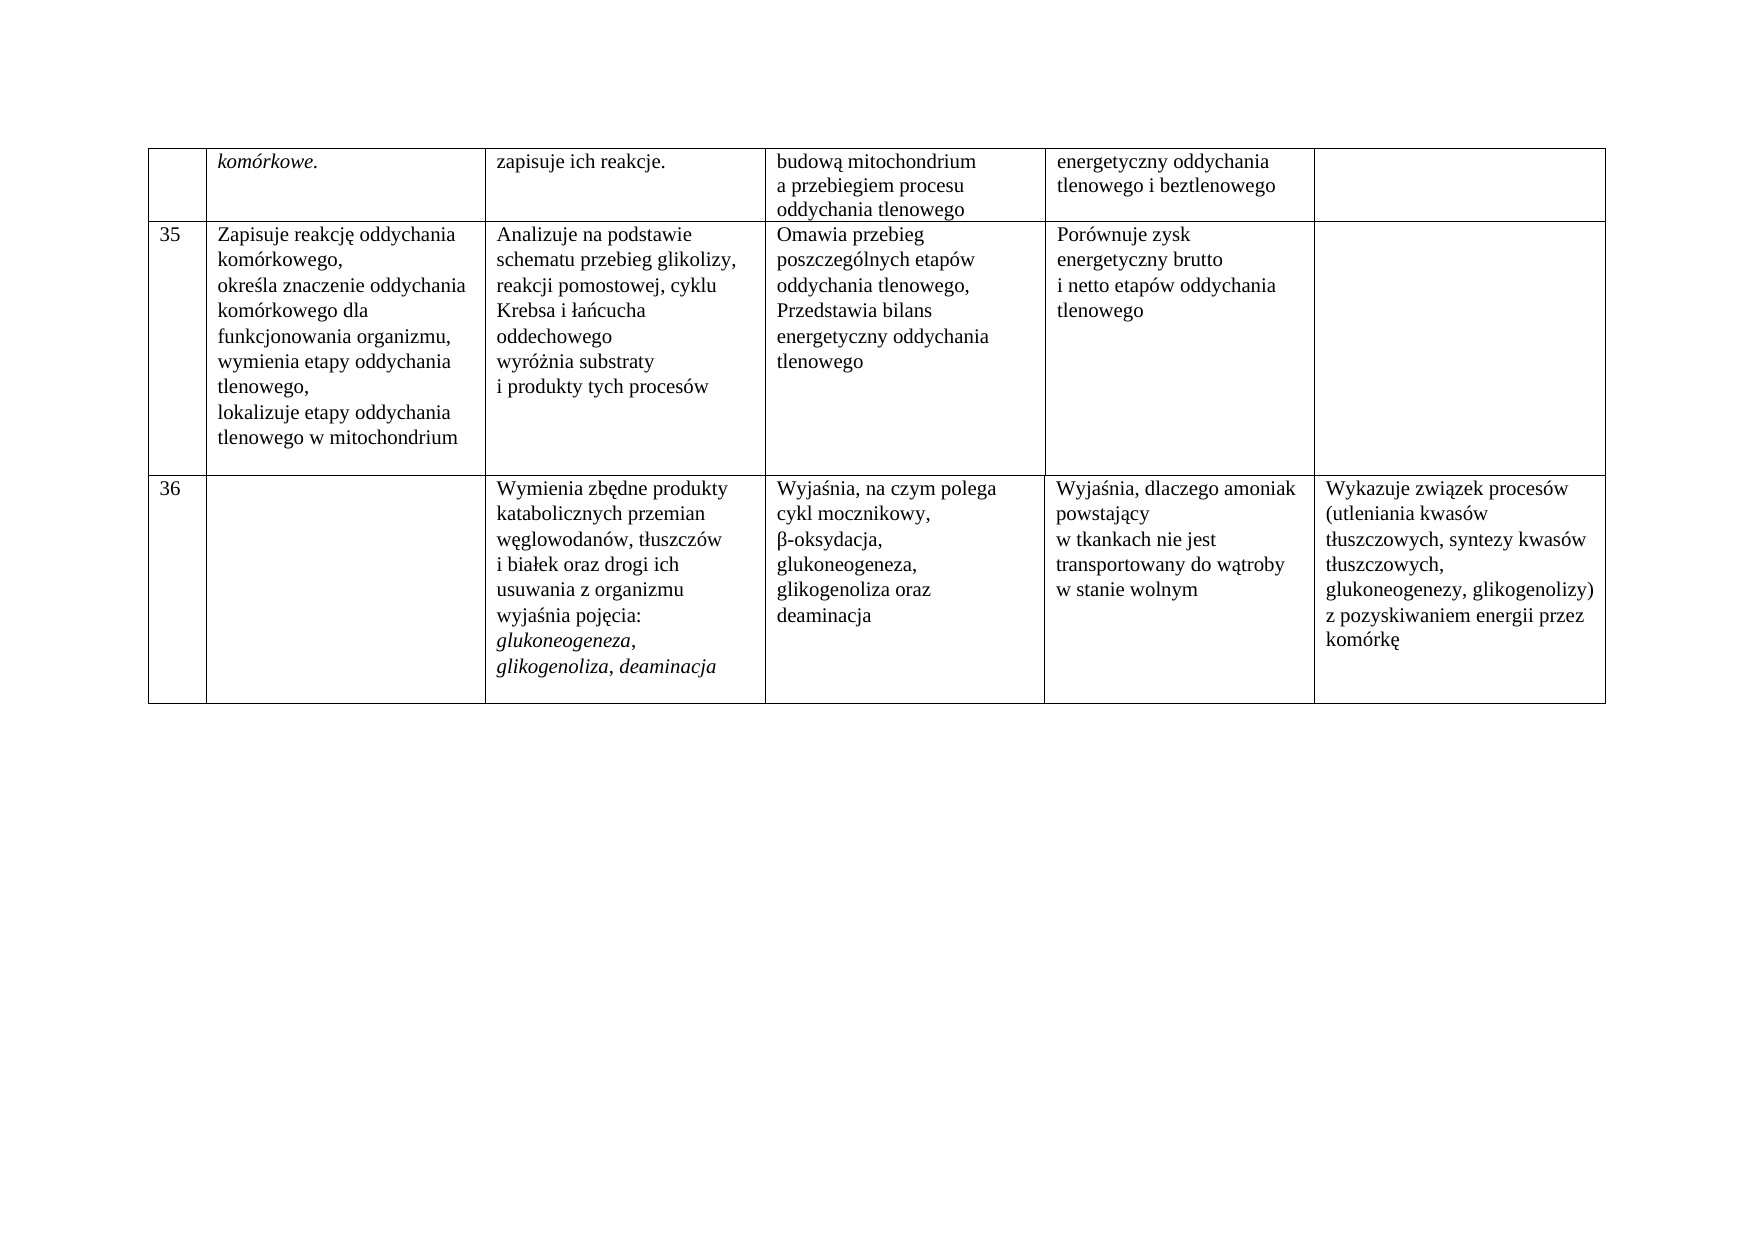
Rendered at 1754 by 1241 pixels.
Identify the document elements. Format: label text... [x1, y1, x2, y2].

table_cell Omawia przebieg poszczególnych etapów oddychania tlenowego, Przedstawia bilans energetyczny oddychania tlenowego [766, 222, 1045, 475]
table_cell 36 [149, 476, 206, 703]
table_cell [486, 149, 765, 221]
table_cell [1315, 149, 1605, 221]
table_cell Wyjaśnia, na czym polega cykl mocznikowy, β-oksydacja, glukoneogeneza, glikogenoliza oraz deaminacja [766, 476, 1044, 703]
table_cell Wyjaśnia, dlaczego amoniak powstający w tkankach nie jest transportowany do wątroby w stanie wolnym [1045, 476, 1314, 703]
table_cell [207, 149, 485, 221]
table_cell Wymienia zbędne produkty katabolicznych przemian węglowodanów, tłuszczów i białek oraz drogi ich usuwania z organizmu wyjaśnia pojęcia: glukoneogeneza, glikogenoliza, deaminacja [486, 476, 765, 703]
table_cell Zapisuje reakcję oddychania komórkowego, określa znaczenie oddychania komórkowego dla funkcjonowania organizmu, wymienia etapy oddychania tlenowego, lokalizuje etapy oddychania tlenowego w mitochondrium [207, 222, 485, 475]
table_cell Wykazuje związek procesów (utleniania kwasów tłuszczowych, syntezy kwasów tłuszczowych, glukoneogenezy, glikogenolizy) z pozyskiwaniem energii przez komórkę [1315, 476, 1605, 703]
table_cell Porównuje zysk energetyczny brutto i netto etapów oddychania tlenowego [1046, 222, 1314, 475]
table_cell Analizuje na podstawie schematu przebieg glikolizy, reakcji pomostowej, cyklu Krebsa i łańcucha oddechowego wyróżnia substraty i produkty tych procesów [486, 222, 765, 475]
table_cell 35 [149, 222, 206, 475]
table_cell [1315, 222, 1605, 475]
table_cell [207, 476, 485, 703]
table_cell 34 [149, 149, 206, 221]
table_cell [766, 149, 1045, 221]
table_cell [1046, 149, 1314, 221]
